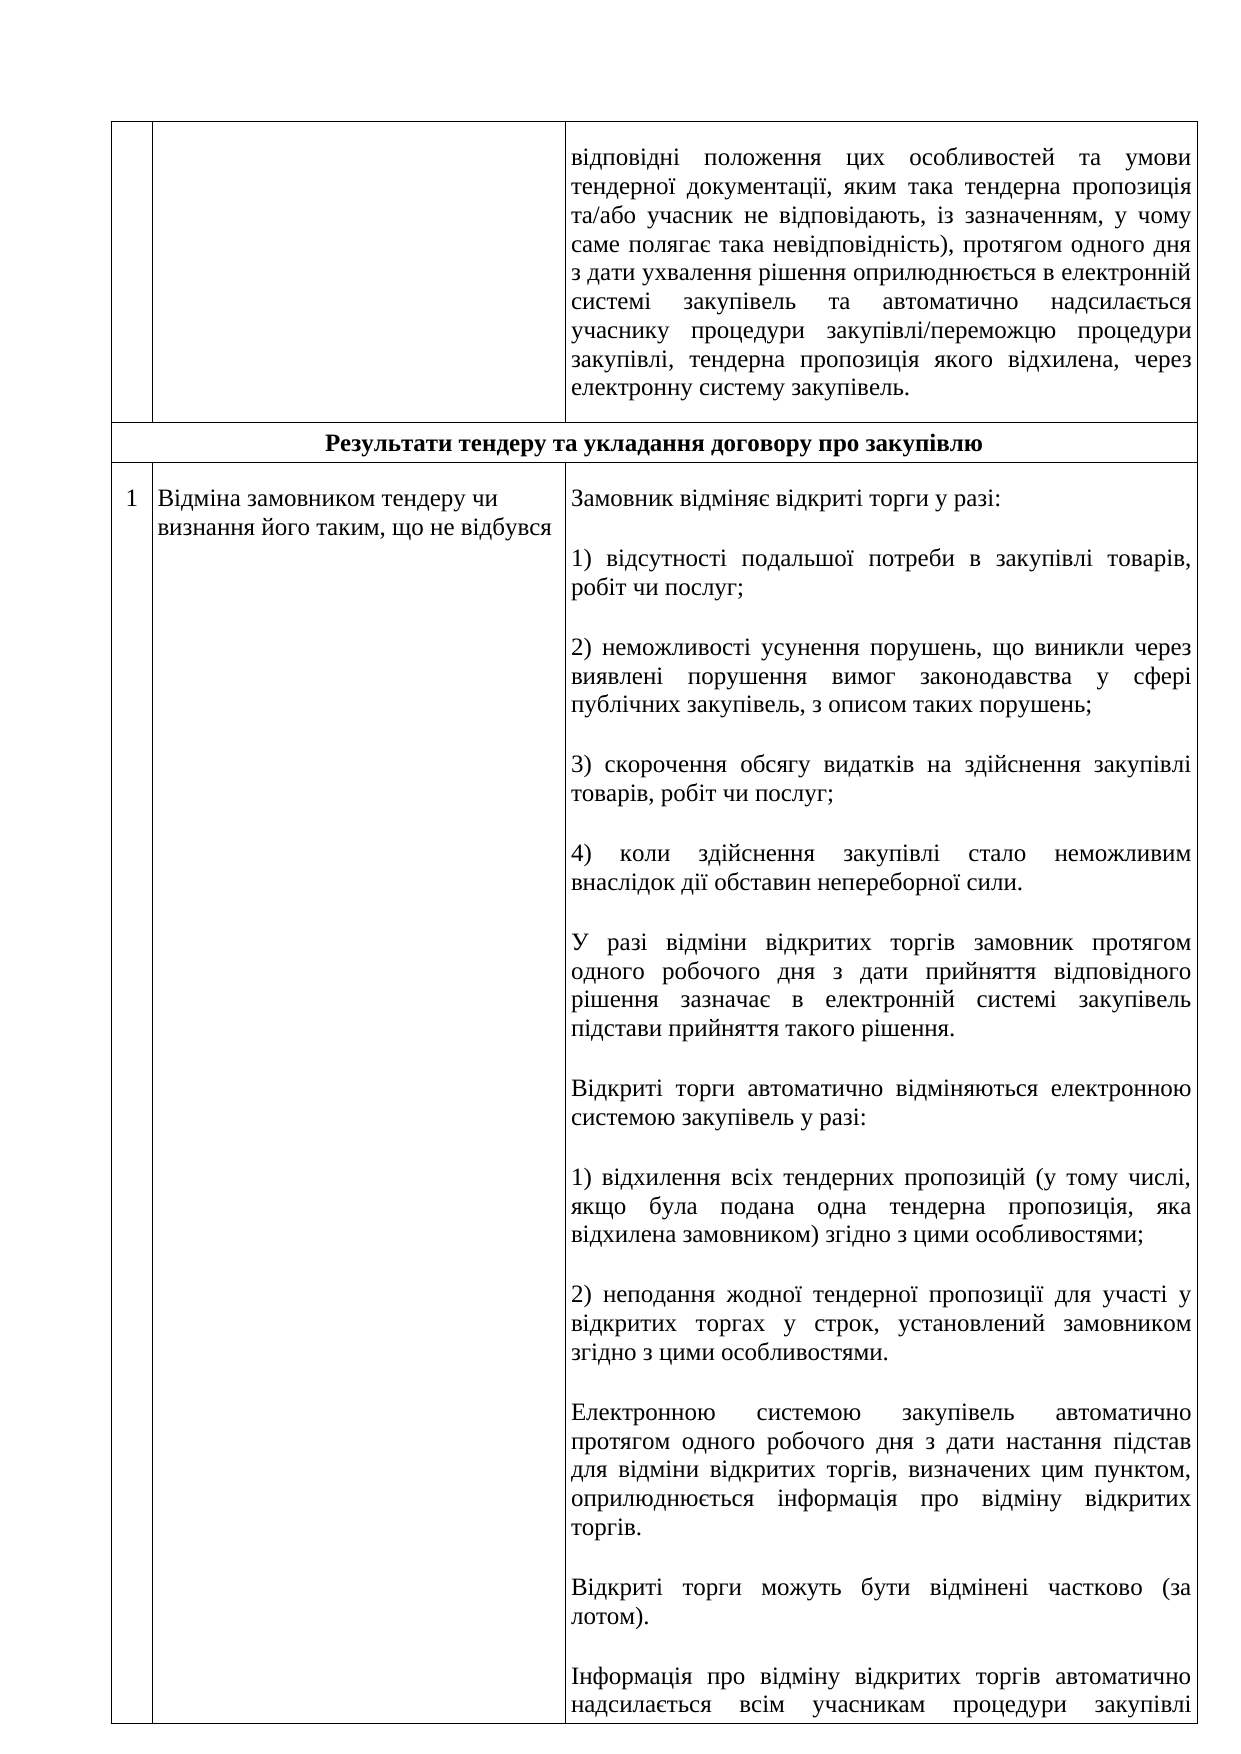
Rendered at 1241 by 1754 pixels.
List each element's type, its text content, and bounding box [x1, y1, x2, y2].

table_cell 1 [112, 463, 152, 1723]
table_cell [153, 122, 565, 422]
table_cell 3 [112, 122, 152, 422]
table_cell Результати тендеру та укладання договору про закупівлю [112, 423, 1197, 462]
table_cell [153, 463, 565, 1723]
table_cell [566, 463, 1197, 1723]
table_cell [566, 122, 1197, 422]
